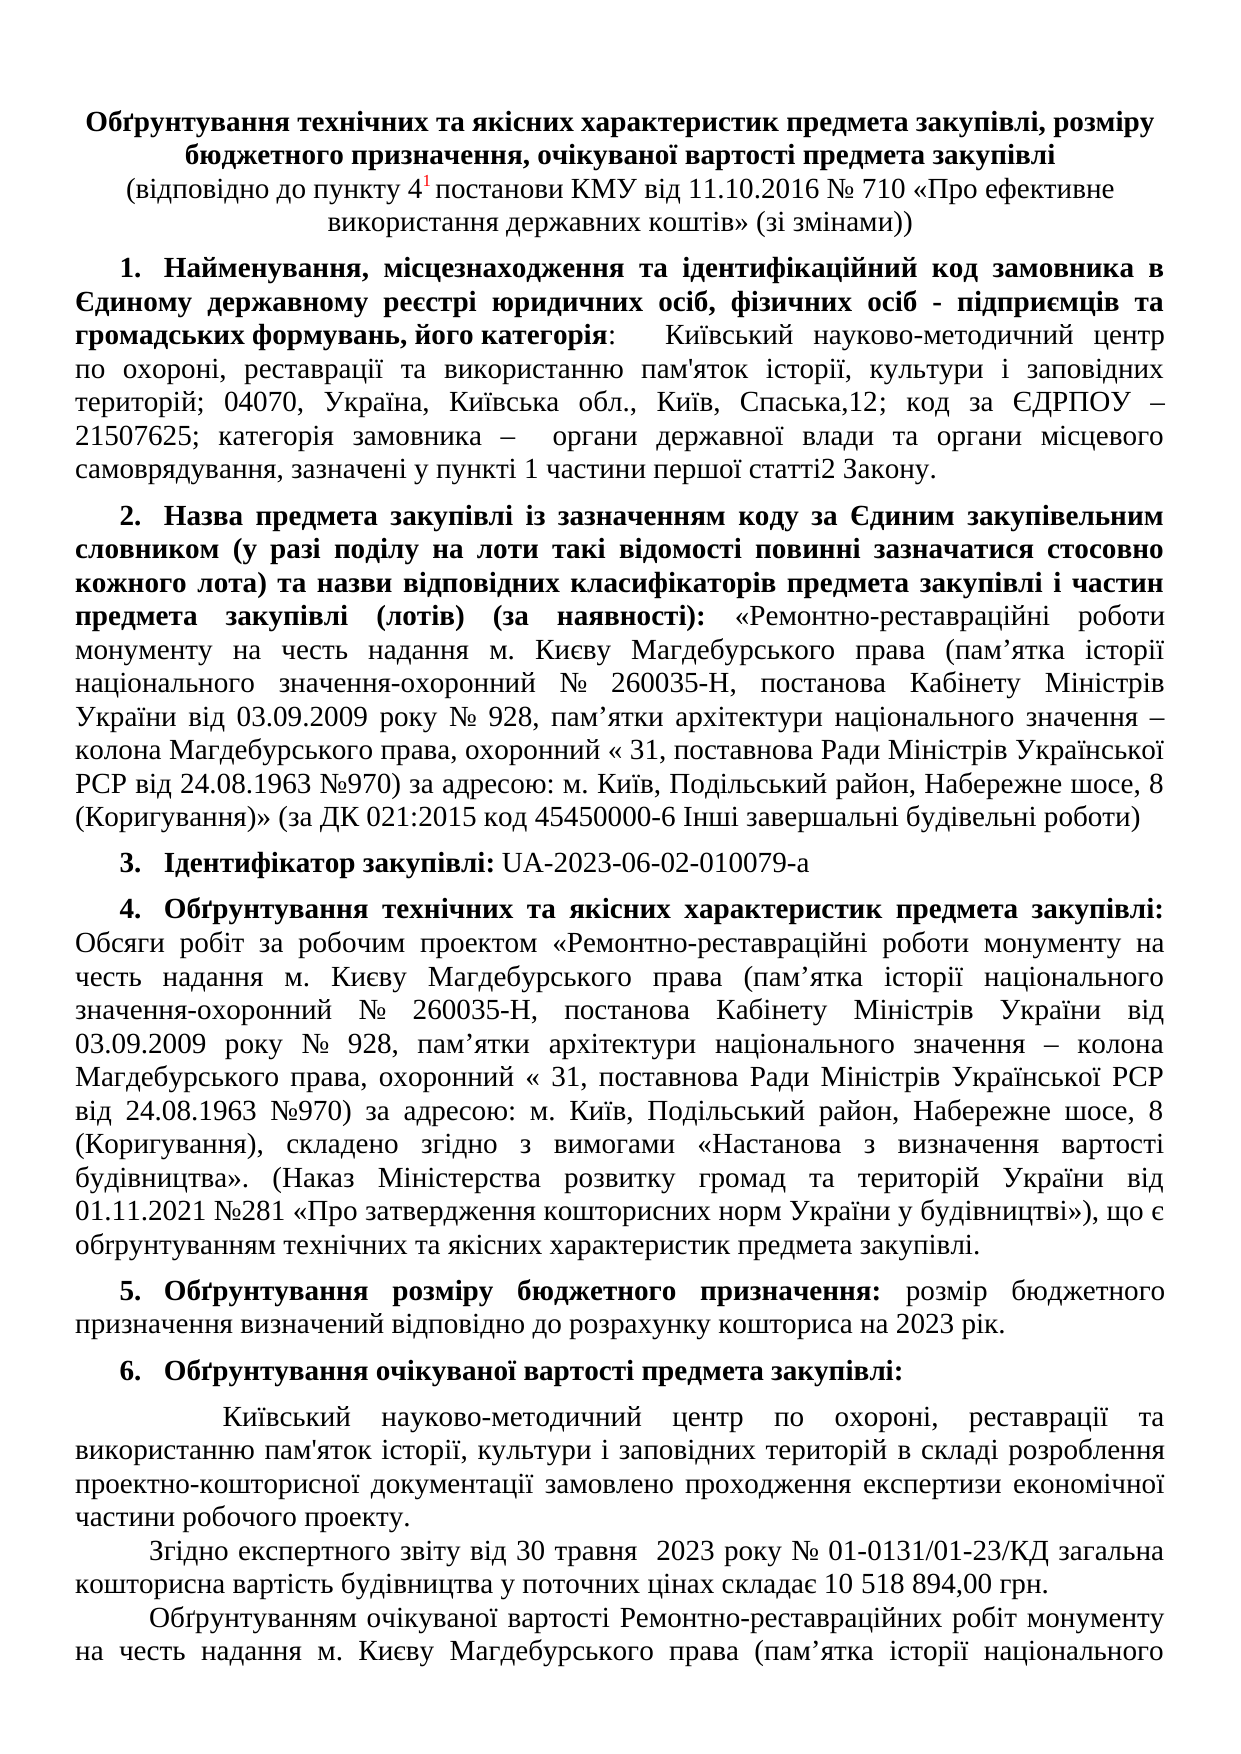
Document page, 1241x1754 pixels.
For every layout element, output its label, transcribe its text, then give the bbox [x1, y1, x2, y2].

text Згідно експертного звіту від 30 травня 2023 року № 01-0131/01-23/КД загальна кошторисна вартість будівництва у поточних цінах складає 10 518 894,00 грн. [75, 1533, 1165, 1600]
text (відповідно до пункту 41 постанови КМУ від 11.10.2016 № 710 «Про ефективне використання державних коштів» (зі змінами)) [75, 171, 1165, 238]
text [75, 1600, 1165, 1667]
list Обґрунтування очікуваної вартості предмета закупівлі: [75, 1353, 1165, 1386]
list Найменування, місцезнаходження та ідентифікаційний код замовника в Єдиному державному реєстрі юридичних осіб, фізичних осіб - підприємців та громадських формувань, його категорія: Київський науково-методичний центр по охороні, реставрації та використанню пам'яток історії, культури і заповідних територій; 04070, Україна, Київська обл., Київ, Спаська,12; код за ЄДРПОУ – 21507625; категорія замовника – органи державної влади та органи місцевого самоврядування, зазначені у пункті 1 частини першої статті2 Закону. [75, 250, 1165, 485]
list Обґрунтування технічних та якісних характеристик предмета закупівлі: Обсяги робiт за робочим проектом «Ремонтно-реставраційні роботи монументу на честь надання м. Києву Магдебурського права (пам’ятка історії національного значення-охоронний № 260035-Н, постанова Кабінету Міністрів України від 03.09.2009 року № 928, пам’ятки архітектури національного значення – колона Магдебурського права, охоронний « 31, поставнова Ради Міністрів Української РСР від 24.08.1963 №970) за адресою: м. Київ, Подільський район, Набережне шосе, 8 (Коригування), складено згiдно з вимогами «Настанова з визначення вартості будівництва». (Наказ Міністерства розвитку громад та територій України від 01.11.2021 №281 «Про затвердження кошторисних норм України у будівництві»), що є обrрунтуванням технічних та якiсних характеристик предмета закупiвлi. [75, 892, 1165, 1261]
list Назва предмета закупівлі із зазначенням коду за Єдиним закупівельним словником (у разі поділу на лоти такі відомості повинні зазначатися стосовно кожного лота) та назви відповідних класифікаторів предмета закупівлі і частин предмета закупівлі (лотів) (за наявності): «Ремонтно-реставраційні роботи монументу на честь надання м. Києву Магдебурського права (пам’ятка історії національного значення-охоронний № 260035-Н, постанова Кабінету Міністрів України від 03.09.2009 року № 928, пам’ятки архітектури національного значення – колона Магдебурського права, охоронний « 31, поставнова Ради Міністрів Української РСР від 24.08.1963 №970) за адресою: м. Київ, Подільський район, Набережне шосе, 8 (Коригування)» (за ДК 021:2015 код 45450000-6 Інші завершальні будівельні роботи) [75, 498, 1165, 833]
list Ідентифікатор закупівлі: UA-2023-06-02-010079-a [75, 846, 1165, 879]
text Обґрунтування технічних та якісних характеристик предмета закупівлі, розміру бюджетного призначення, очікуваної вартості предмета закупівлі [75, 104, 1165, 171]
text Київський науково-методичний центр по охороні, реставрації та використанню пам'яток історії, культури і заповідних територій в складi розроблення проектно-кошторисної документацiї замовлено проходження експертизи економiчної частини робочого проекту. [75, 1399, 1165, 1533]
list Обґрунтування розміру бюджетного призначення: розмір бюджетного призначення визначений відповідно до розрахунку кошториса на 2023 рік. [75, 1273, 1165, 1340]
